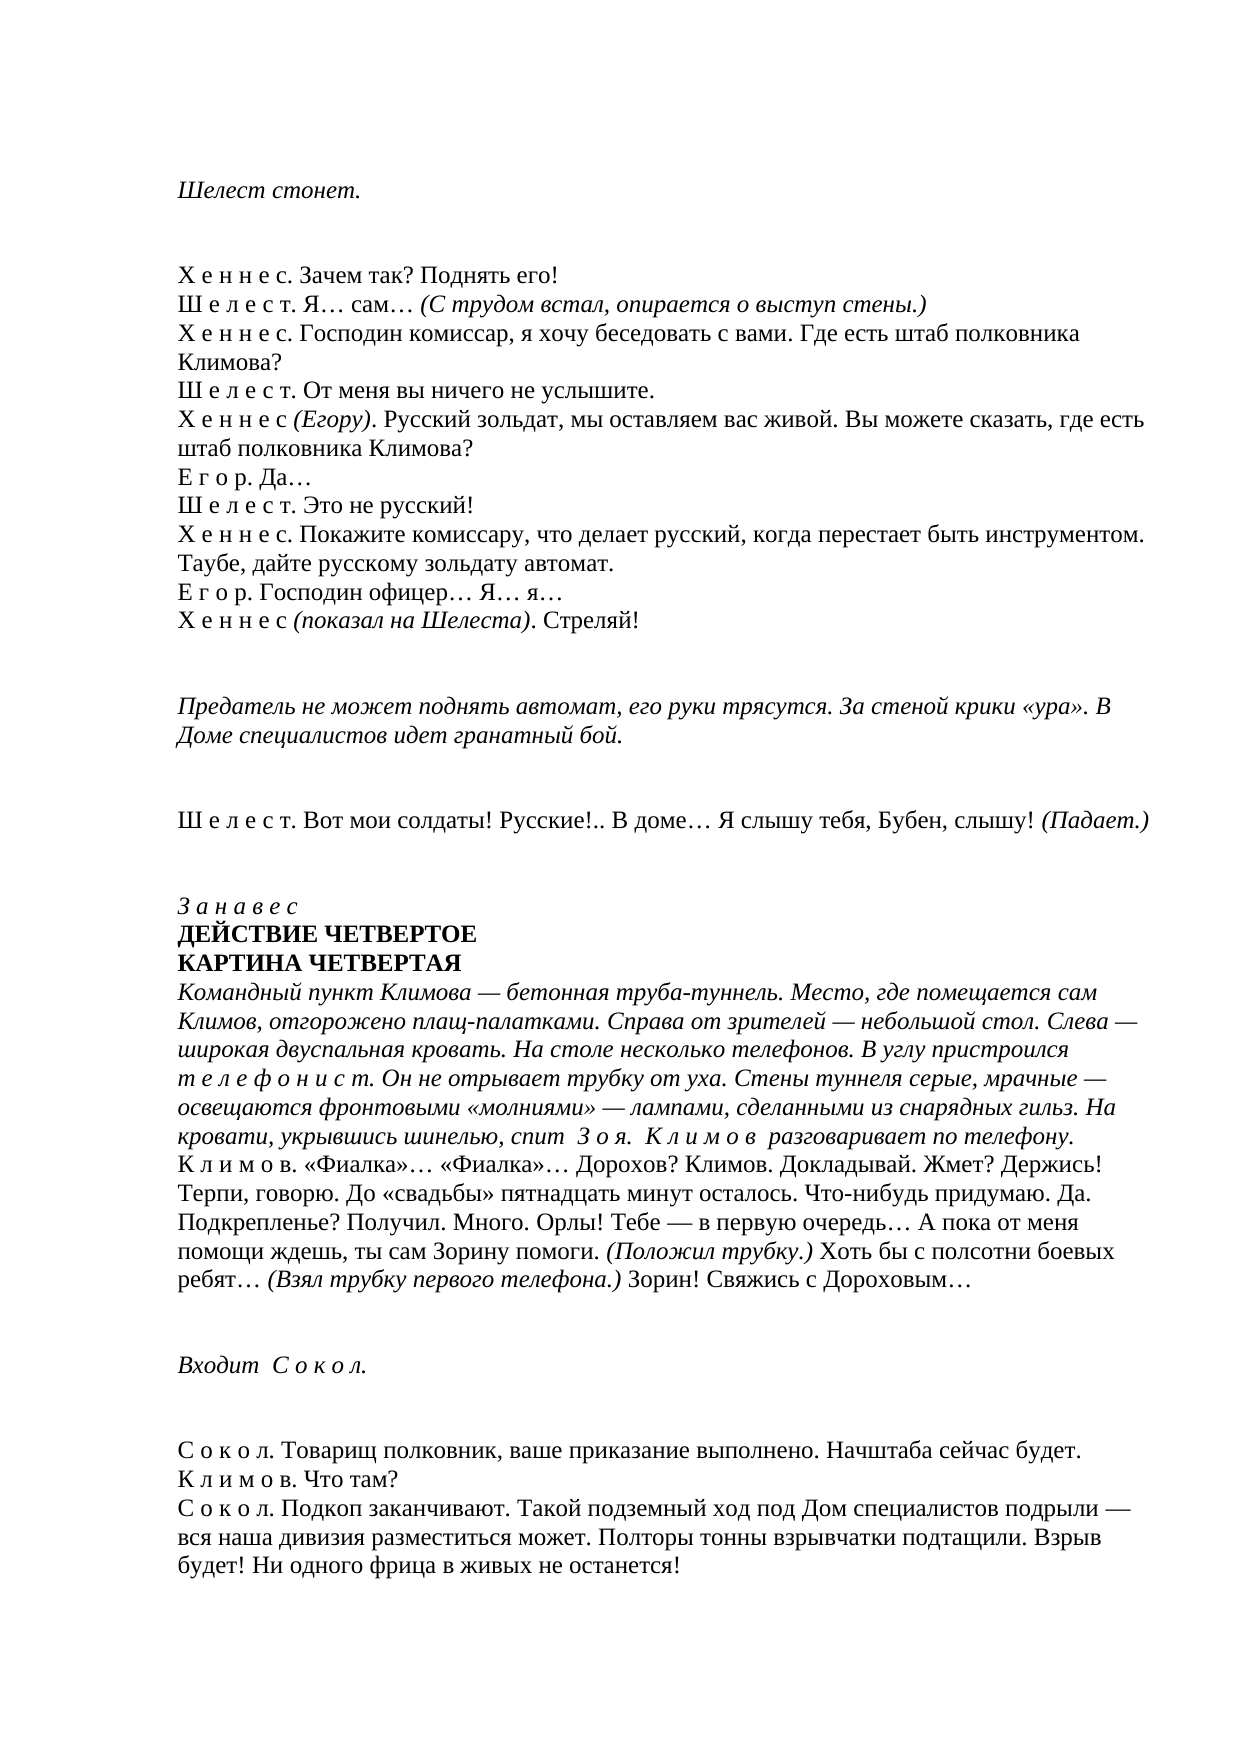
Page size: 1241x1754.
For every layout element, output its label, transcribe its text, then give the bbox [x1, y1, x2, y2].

text С о к о л. Товарищ полковник, ваше приказание выполнено. Начштаба сейчас будет. [177, 1436, 1152, 1464]
text З а н а в е с [177, 891, 1152, 919]
text С о к о л. Подкоп заканчивают. Такой подземный ход под Дом специалистов подрыли — вся наша дивизия разместиться может. Полторы тонны взрывчатки подтащили. Взрыв будет! Ни одного фрица в живых не останется! [177, 1493, 1152, 1579]
text КАРТИНА ЧЕТВЕРТАЯ [177, 948, 1152, 977]
text Е г о р. Господин офицер… Я… я… [177, 577, 1152, 605]
text Командный пункт Климова — бетонная труба-туннель. Место, где помещается сам Климов, отгорожено плащ-палатками. Справа от зрителей — небольшой стол. Слева — широкая двуспальная кровать. На столе несколько телефонов. В углу пристроился т е л е ф о н и с т. Он не отрывает трубку от уха. Стены туннеля серые, мрачные — освещаются фронтовыми «молниями» — лампами, сделанными из снарядных гильз. На кровати, укрывшись шинелью, спит З о я. К л и м о в разговаривает по телефону. [177, 977, 1152, 1149]
text Предатель не может поднять автомат, его руки трясутся. За стеной крики «ура». В Доме специалистов идет гранатный бой. [177, 691, 1152, 748]
text Входит С о к о л. [177, 1350, 1152, 1379]
text Шелест стонет. [177, 175, 1152, 204]
text Х е н н е с (Егору). Русский зольдат, мы оставляем вас живой. Вы можете сказать, где есть штаб полковника Климова? [177, 404, 1152, 462]
text К л и м о в. Что там? [177, 1464, 1152, 1493]
text Х е н н е с. Зачем так? Поднять его! [177, 260, 1152, 289]
text Х е н н е с. Покажите комиссару, что делает русский, когда перестает быть инструментом. Таубе, дайте русскому зольдату автомат. [177, 519, 1152, 577]
text Ш е л е с т. От меня вы ничего не услышите. [177, 375, 1152, 404]
text Ш е л е с т. Это не русский! [177, 490, 1152, 519]
text Х е н н е с. Господин комиссар, я хочу беседовать с вами. Где есть штаб полковника Климова? [177, 318, 1152, 375]
text ДЕЙСТВИЕ ЧЕТВЕРТОЕ [177, 919, 1152, 948]
text Ш е л е с т. Вот мои солдаты! Русские!.. В доме… Я слышу тебя, Бубен, слышу! (Падает.) [177, 805, 1152, 834]
text Х е н н е с (показал на Шелеста). Стреляй! [177, 605, 1152, 634]
text Е г о р. Да… [177, 462, 1152, 490]
text Ш е л е с т. Я… сам… (С трудом встал, опирается о выступ стены.) [177, 289, 1152, 318]
text К л и м о в. «Фиалка»… «Фиалка»… Дорохов? Климов. Докладывай. Жмет? Держись! Терпи, говорю. До «свадьбы» пятнадцать минут осталось. Что-нибудь придумаю. Да. Подкрепленье? Получил. Много. Орлы! Тебе — в первую очередь… А пока от меня помощи ждешь, ты сам Зорину помоги. (Положил трубку.) Хоть бы с полсотни боевых ребят… (Взял трубку первого телефона.) Зорин! Свяжись с Дороховым… [177, 1149, 1152, 1293]
